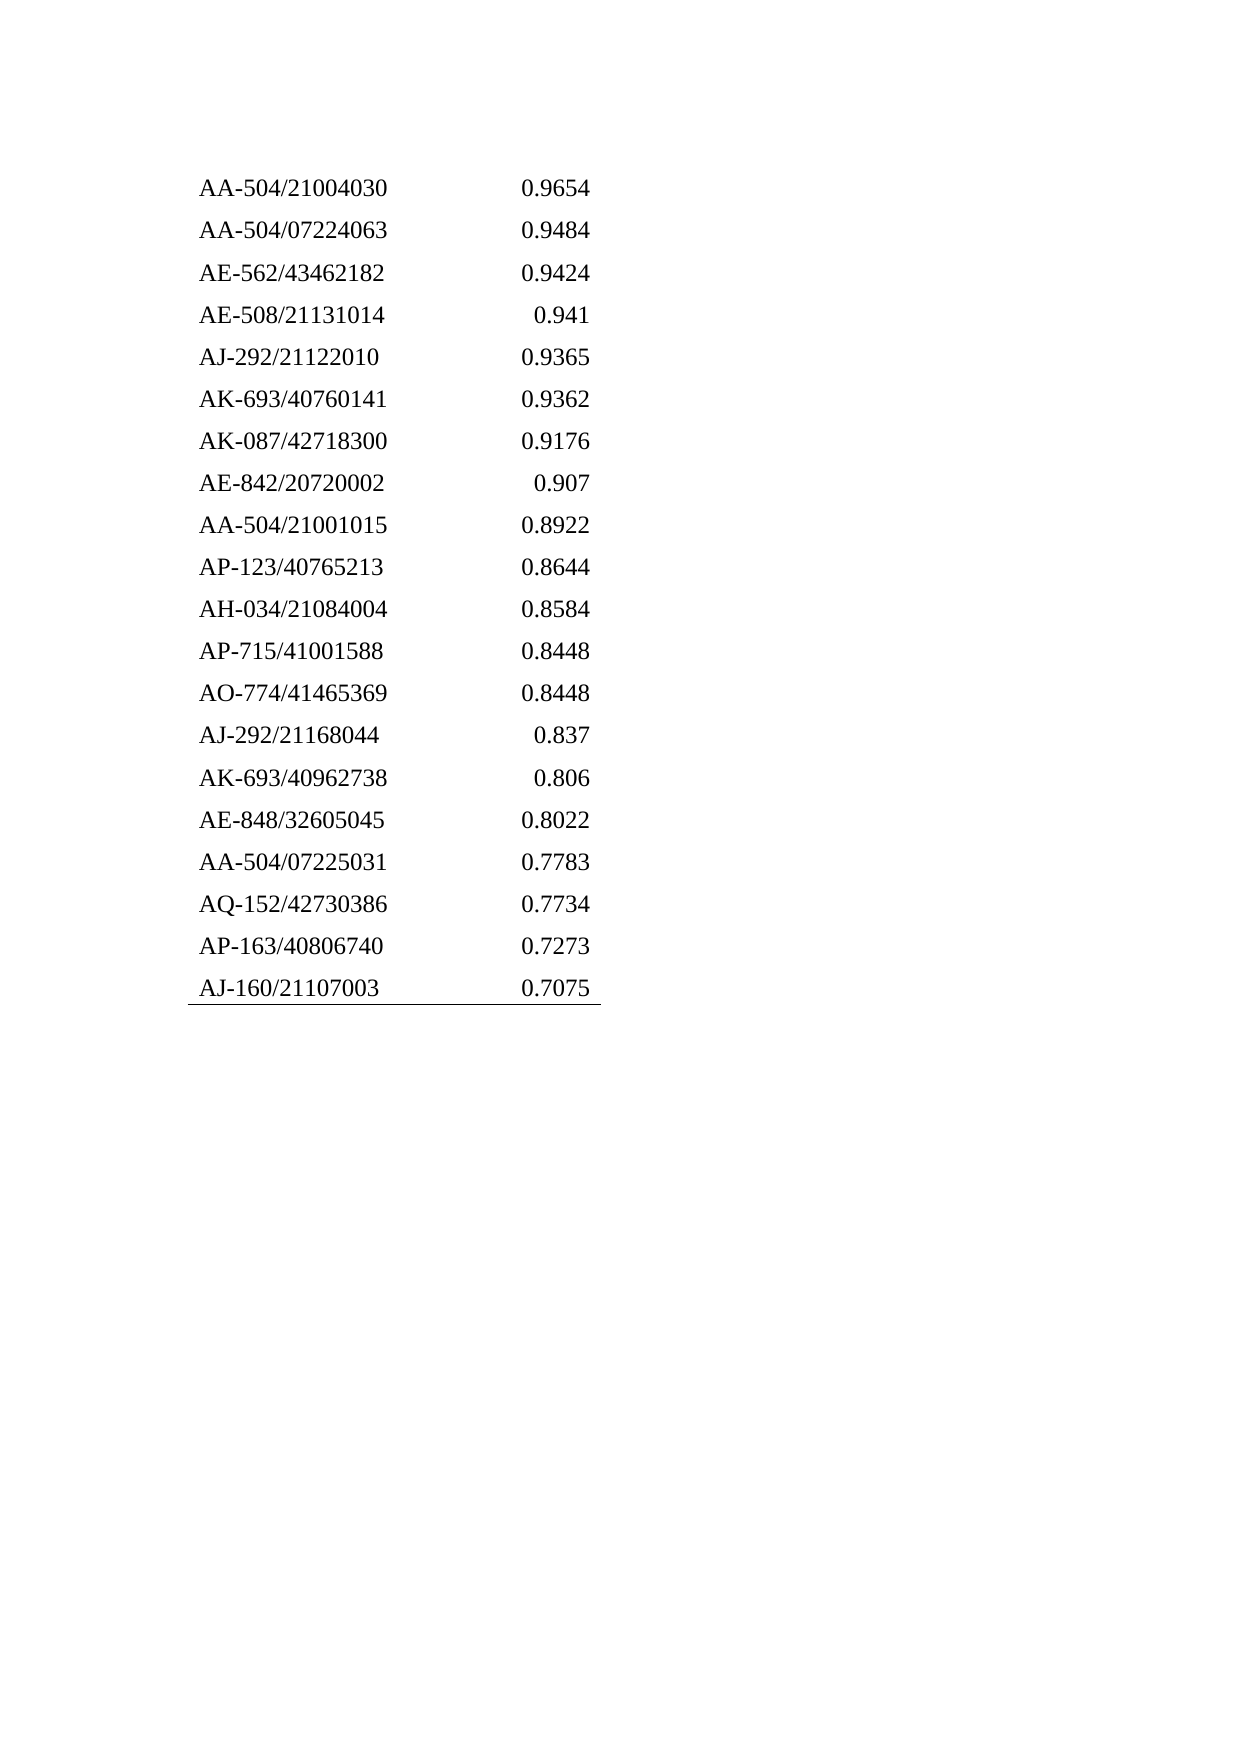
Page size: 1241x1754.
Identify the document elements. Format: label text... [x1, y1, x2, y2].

table_cell 0.9424 [468, 246, 601, 288]
table_cell 0.9365 [468, 330, 601, 372]
table_cell 0.9654 [468, 162, 601, 204]
table_cell AH-034/21084004 [188, 583, 468, 625]
table_cell 0.7075 [468, 962, 601, 1004]
table_cell 0.8448 [468, 667, 601, 709]
table_cell 0.8922 [468, 499, 601, 541]
table_cell 0.941 [468, 288, 601, 330]
table_cell AO-774/41465369 [188, 667, 468, 709]
table_cell AA-504/07224063 [188, 204, 468, 246]
table_cell AE-842/20720002 [188, 457, 468, 499]
table_cell 0.837 [468, 709, 601, 751]
table_cell AJ-292/21168044 [188, 709, 468, 751]
table_cell AE-848/32605045 [188, 793, 468, 835]
table_cell AA-504/21001015 [188, 499, 468, 541]
table_cell 0.9362 [468, 373, 601, 414]
table_cell 0.7734 [468, 878, 601, 919]
table_cell 0.8448 [468, 625, 601, 667]
table_cell 0.806 [468, 751, 601, 793]
table_cell AK-693/40760141 [188, 373, 468, 414]
table_cell 0.8644 [468, 541, 601, 583]
table_cell AP-123/40765213 [188, 541, 468, 583]
table_cell AE-562/43462182 [188, 246, 468, 288]
table_cell 0.7273 [468, 920, 601, 962]
table_cell AJ-292/21122010 [188, 330, 468, 372]
table_cell AJ-160/21107003 [188, 962, 468, 1004]
table_cell AE-508/21131014 [188, 288, 468, 330]
table_cell AA-504/21004030 [188, 162, 468, 204]
table_cell AA-504/07225031 [188, 835, 468, 877]
table_cell 0.9484 [468, 204, 601, 246]
table_cell 0.7783 [468, 835, 601, 877]
table_cell 0.907 [468, 457, 601, 499]
table_cell AP-163/40806740 [188, 920, 468, 962]
table_cell AK-087/42718300 [188, 415, 468, 457]
table_cell 0.9176 [468, 415, 601, 457]
table_cell AK-693/40962738 [188, 751, 468, 793]
table_cell AP-715/41001588 [188, 625, 468, 667]
table_cell AQ-152/42730386 [188, 878, 468, 919]
table_cell 0.8584 [468, 583, 601, 625]
table_cell 0.8022 [468, 793, 601, 835]
